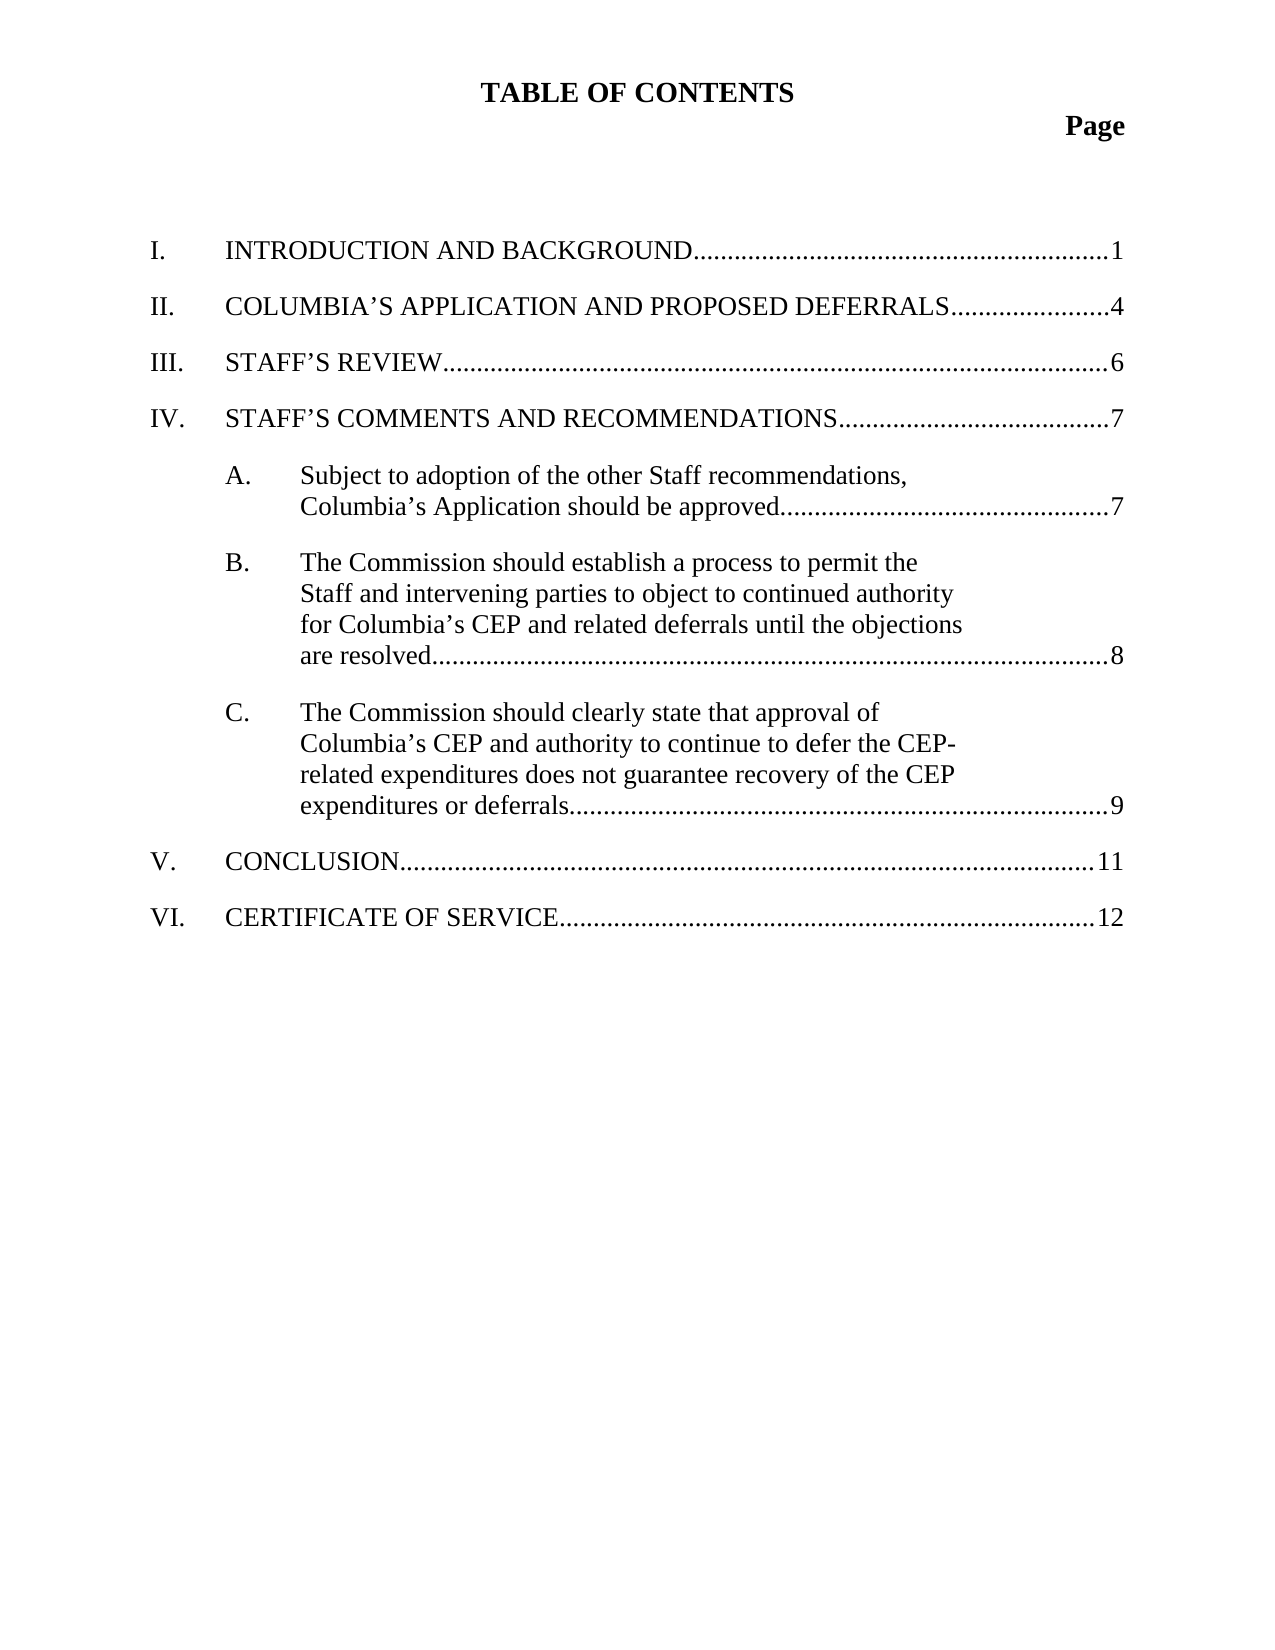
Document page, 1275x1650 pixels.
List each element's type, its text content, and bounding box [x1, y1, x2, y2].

text B. The Commission should establish a process to permit the Staff and intervening parties to object to continued authority for Columbia’s CEP and related deferrals until the objections are resolved. 8 [225, 546, 975, 671]
text I. INTRODUCTION AND BACKGROUND 1 [150, 234, 975, 265]
text V. CONCLUSION 11 [150, 845, 975, 876]
text II. COLUMBIA’S APPLICATION AND PROPOSED DEFERRALS 4 [150, 290, 975, 321]
text A. Subject to adoption of the other Staff recommendations, Columbia’s Application should be approved. 7 [225, 459, 975, 521]
text IV. STAFF’S COMMENTS AND RECOMMENDATIONS 7 [150, 403, 975, 434]
text C. The Commission should clearly state that approval of Columbia’s CEP and authority to continue to defer the CEP-related expenditures does not guarantee recovery of the CEP expenditures or deferrals. 9 [225, 696, 975, 820]
text III. STAFF’S REVIEW 6 [150, 346, 975, 378]
text VI. CERTIFICATE OF SERVICE 12 [150, 901, 975, 932]
